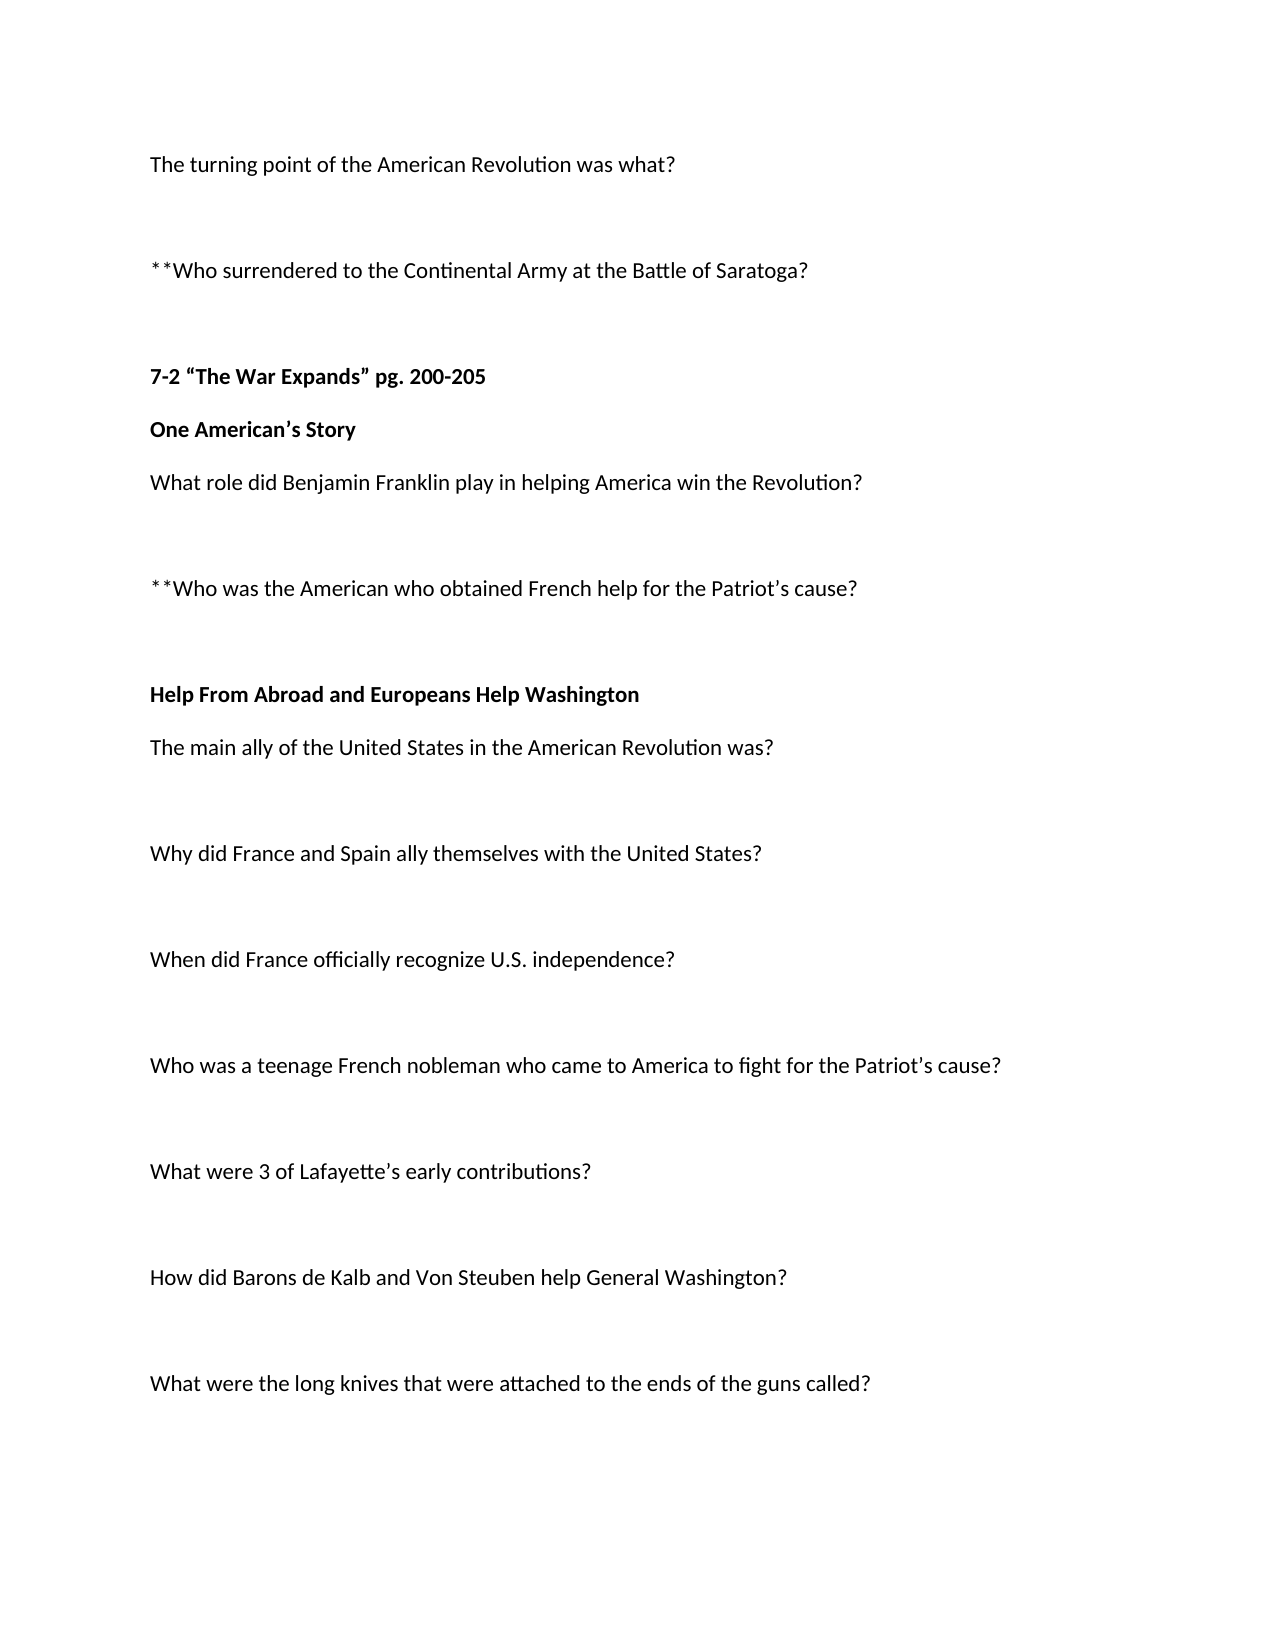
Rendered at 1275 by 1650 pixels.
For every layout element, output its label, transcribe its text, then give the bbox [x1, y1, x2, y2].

text Who was a teenage French nobleman who came to America to fight for the Patriot’s cause? [150, 1051, 1125, 1079]
text The main ally of the United States in the American Revolution was? [150, 733, 1125, 761]
text Help From Abroad and Europeans Help Washington [150, 680, 1125, 708]
text When did France officially recognize U.S. independence? [150, 945, 1125, 973]
text One American’s Story [150, 415, 1125, 443]
text What were 3 of Lafayette’s early contributions? [150, 1157, 1125, 1185]
text **Who was the American who obtained French help for the Patriot’s cause? [150, 574, 1125, 602]
text 7-2 “The War Expands” pg. 200-205 [150, 362, 1125, 390]
text What role did Benjamin Franklin play in helping America win the Revolution? [150, 468, 1125, 496]
text The turning point of the American Revolution was what? [150, 150, 1125, 178]
text Why did France and Spain ally themselves with the United States? [150, 839, 1125, 867]
text What were the long knives that were attached to the ends of the guns called? [150, 1369, 1125, 1397]
text How did Barons de Kalb and Von Steuben help General Washington? [150, 1263, 1125, 1291]
text **Who surrendered to the Continental Army at the Battle of Saratoga? [150, 256, 1125, 284]
